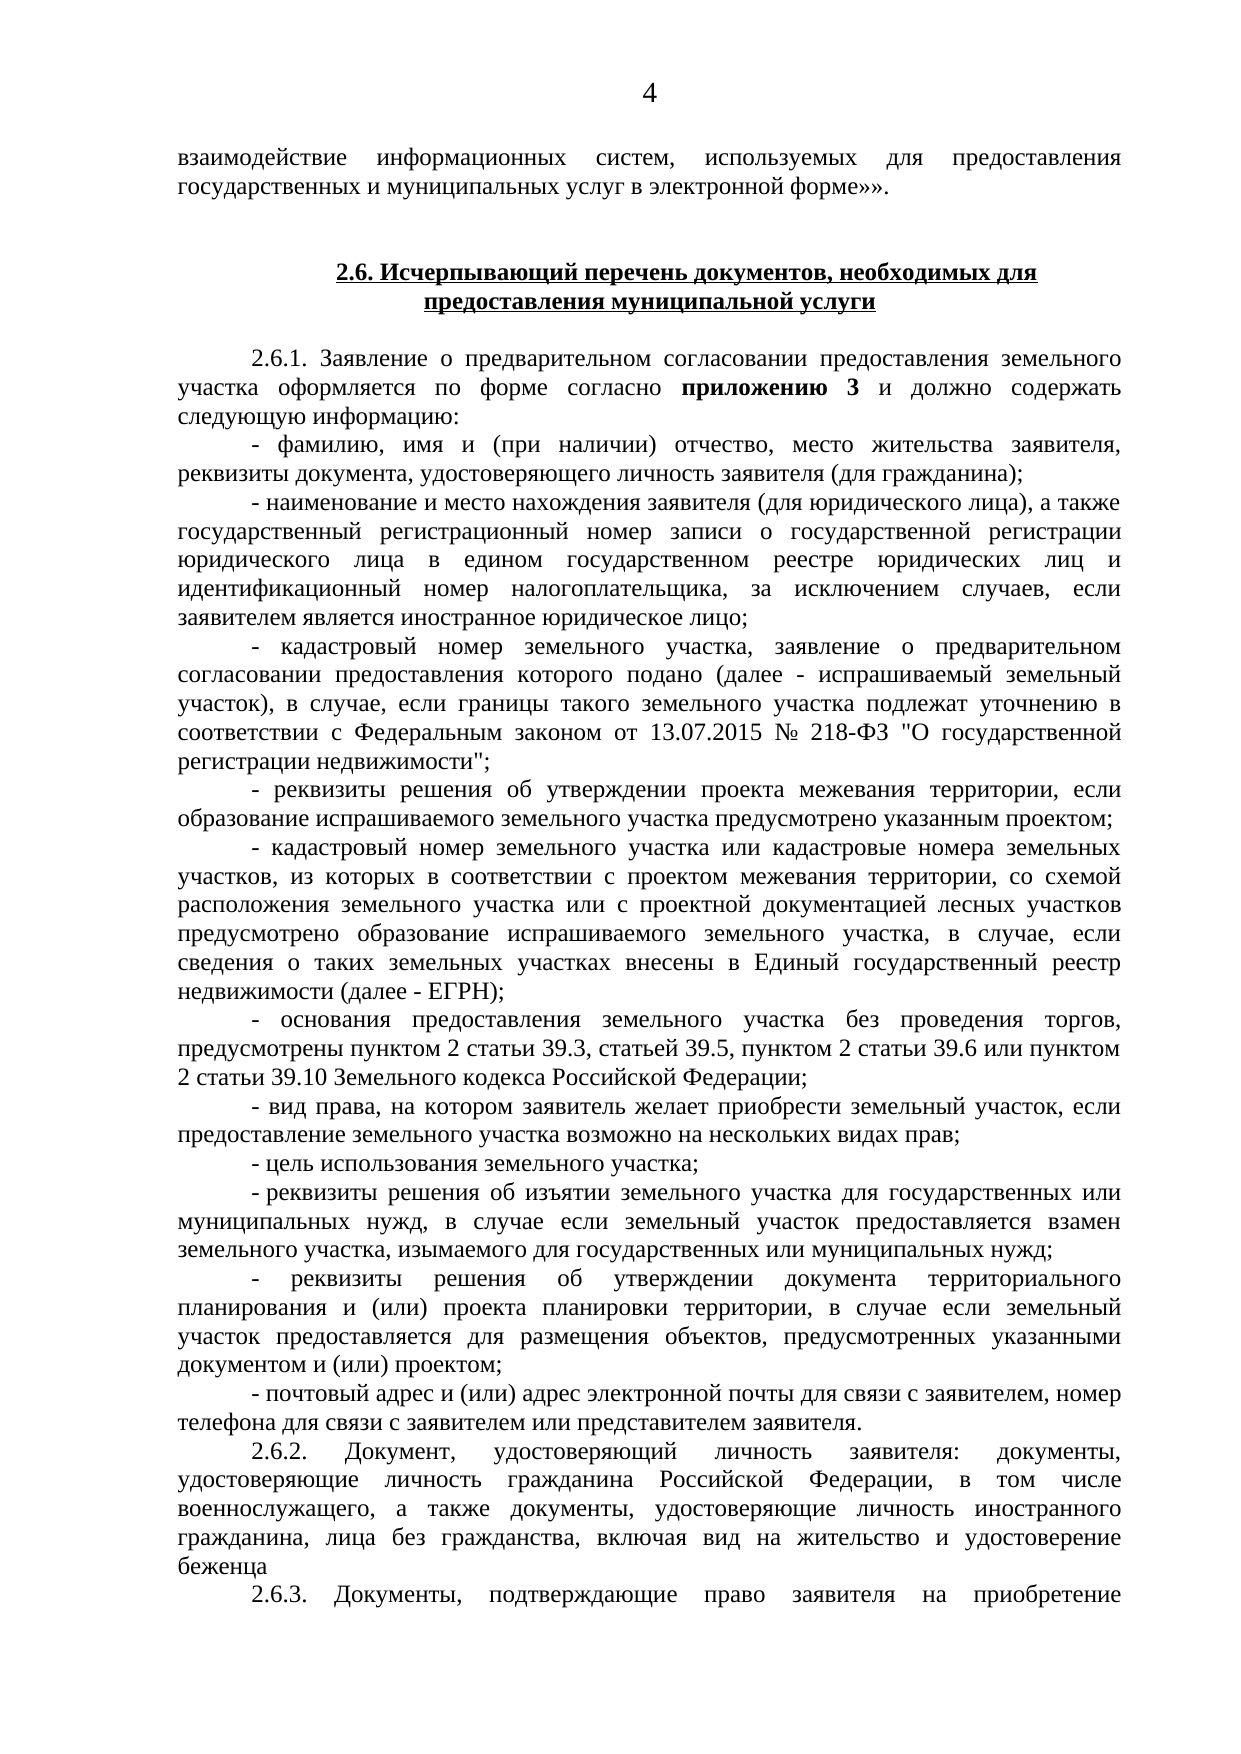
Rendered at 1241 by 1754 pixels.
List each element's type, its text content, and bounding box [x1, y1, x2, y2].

text - цель использования земельного участка; [177, 1148, 1122, 1177]
text - кадастровый номер земельного участка или кадастровые номера земельных участков, из которых в соответствии с проектом межевания территории, со схемой расположения земельного участка или с проектной документацией лесных участков предусмотрено образование испрашиваемого земельного участка, в случае, если сведения о таких земельных участках внесены в Единый государственный реестр недвижимости (далее - ЕГРН); [177, 832, 1122, 1004]
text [177, 1579, 1122, 1608]
text 2.6.1. Заявление о предварительном согласовании предоставления земельного участка оформляется по форме согласно приложению 3 и должно содержать следующую информацию: [177, 343, 1122, 429]
text - кадастровый номер земельного участка, заявление о предварительном согласовании предоставления которого подано (далее - испрашиваемый земельный участок), в случае, если границы такого земельного участка подлежат уточнению в соответствии с Федеральным законом от 13.07.2015 № 218-ФЗ "О государственной регистрации недвижимости"; [177, 631, 1122, 774]
text - наименование и место нахождения заявителя (для юридического лица), а также государственный регистрационный номер записи о государственной регистрации юридического лица в едином государственном реестре юридических лиц и идентификационный номер налогоплательщика, за исключением случаев, если заявителем является иностранное юридическое лицо; [177, 487, 1122, 631]
text - реквизиты решения об утверждении проекта межевания территории, если образование испрашиваемого земельного участка предусмотрено указанным проектом; [177, 774, 1122, 832]
text - основания предоставления земельного участка без проведения торгов, предусмотрены пунктом 2 статьи 39.3, статьей 39.5, пунктом 2 статьи 39.6 или пунктом 2 статьи 39.10 Земельного кодекса Российской Федерации; [177, 1004, 1122, 1091]
text - реквизиты решения об изъятии земельного участка для государственных или муниципальных нужд, в случае если земельный участок предоставляется взамен земельного участка, изымаемого для государственных или муниципальных нужд; [177, 1177, 1122, 1263]
text - вид права, на котором заявитель желает приобрести земельный участок, если предоставление земельного участка возможно на нескольких видах прав; [177, 1091, 1122, 1148]
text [177, 142, 1122, 199]
text 2.6. Исчерпывающий перечень документов, необходимых для предоставления муниципальной услуги [177, 257, 1122, 314]
text - реквизиты решения об утверждении документа территориального планирования и (или) проекта планировки территории, в случае если земельный участок предоставляется для размещения объектов, предусмотренных указанными документом и (или) проектом; [177, 1263, 1122, 1378]
text - почтовый адрес и (или) адрес электронной почты для связи с заявителем, номер телефона для связи с заявителем или представителем заявителя. [177, 1378, 1122, 1436]
text - фамилию, имя и (при наличии) отчество, место жительства заявителя, реквизиты документа, удостоверяющего личность заявителя (для гражданина); [177, 429, 1122, 487]
text 2.6.2. Документ, удостоверяющий личность заявителя: документы, удостоверяющие личность гражданина Российской Федерации, в том числе военнослужащего, а также документы, удостоверяющие личность иностранного гражданина, лица без гражданства, включая вид на жительство и удостоверение беженца [177, 1436, 1122, 1579]
